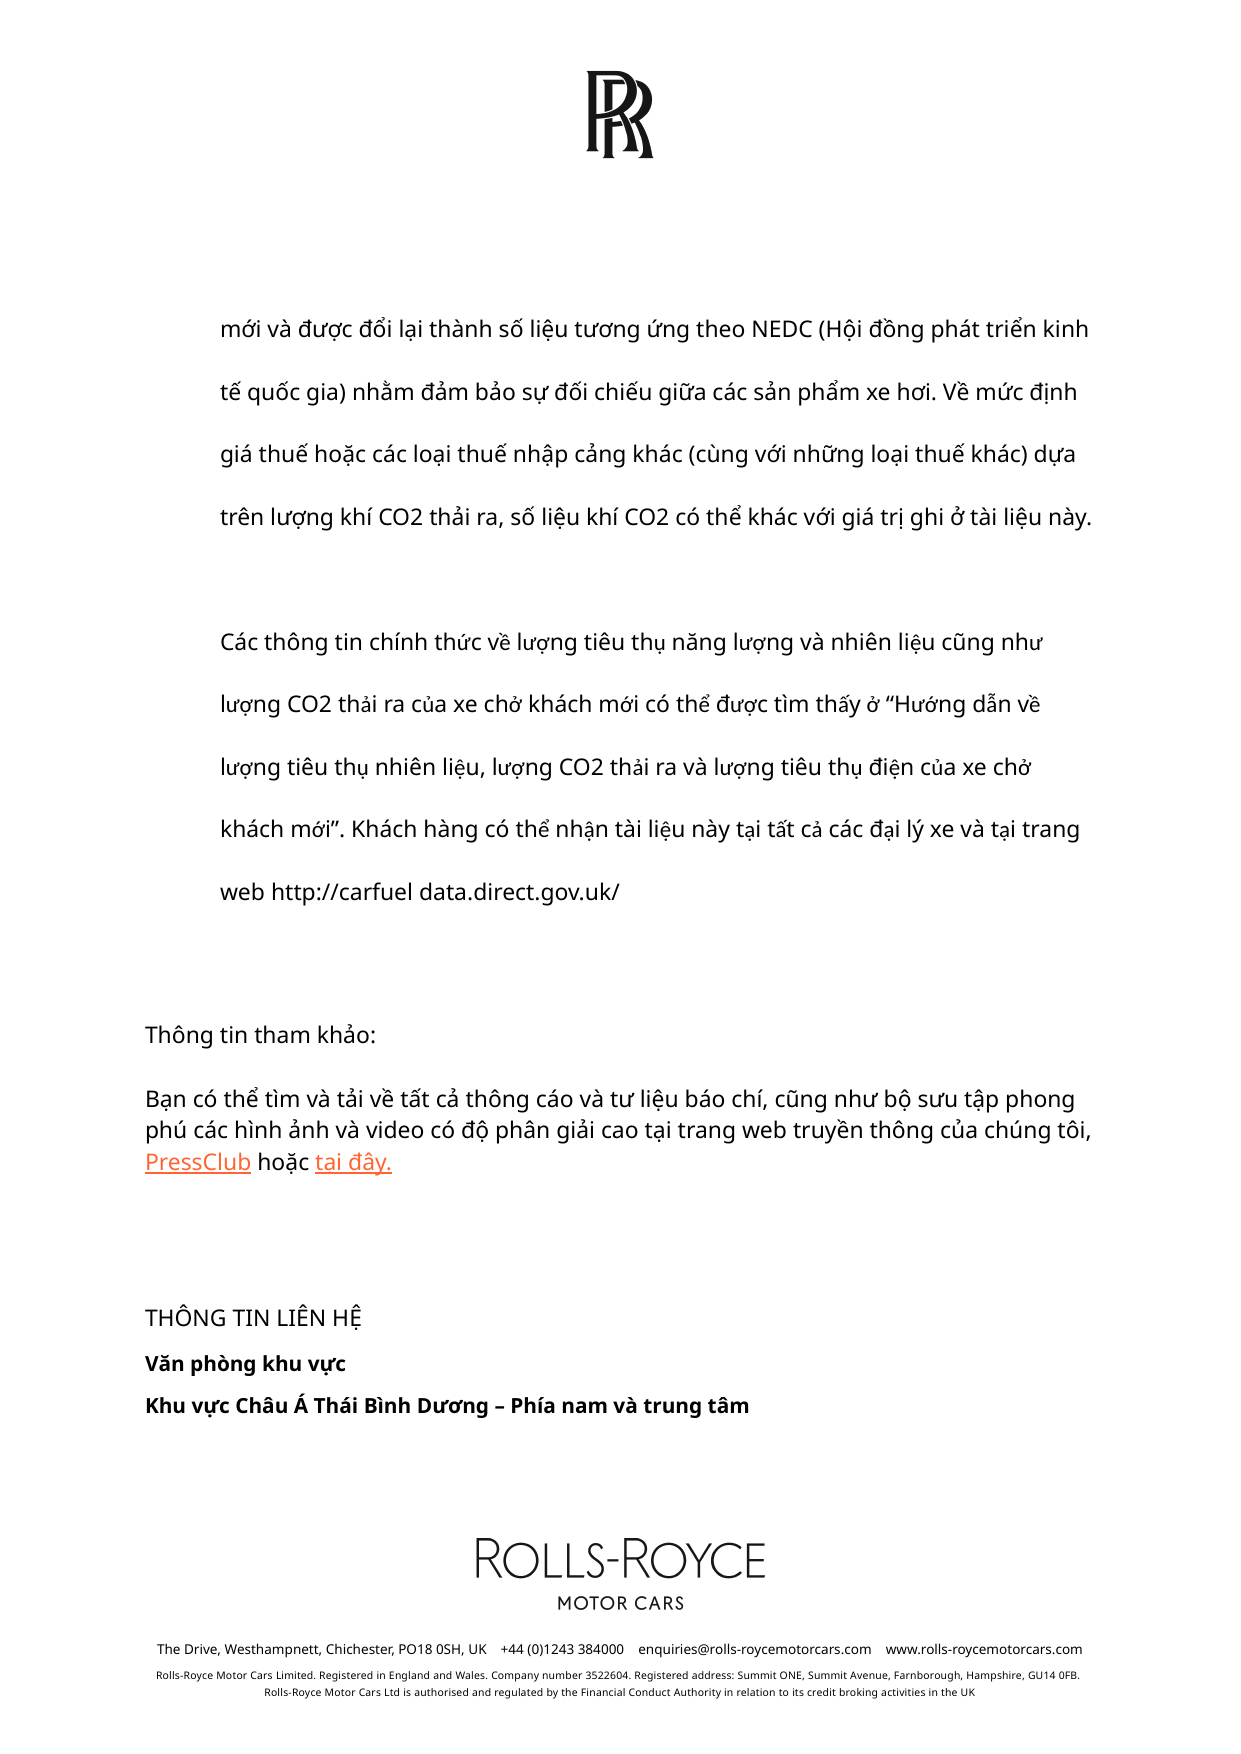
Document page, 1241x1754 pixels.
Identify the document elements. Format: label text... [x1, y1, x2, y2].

text Bạn có thể tìm và tải về tất cả thông cáo và tư liệu báo chí, cũng như bộ sưu tập phong phú các hình ảnh và video có độ phân giải cao tại trang web truyền thông của chúng tôi, PressClub hoặc tại đây. [145, 1083, 1096, 1177]
text Văn phòng khu vực [145, 1349, 1096, 1377]
text Khu vực Châu Á Thái Bình Dương – Phía nam và trung tâm [145, 1391, 1096, 1420]
picture [586, 70, 654, 159]
list Các thông tin chính thức về lượng tiêu thụ năng lượng và nhiên liệu cũng như lượng CO2 thải ra của xe chở khách mới có thể được tìm thấy ở “Hướng dẫn về lượng tiêu thụ nhiên liệu, lượng CO2 thải ra và lượng tiêu thụ điện của xe chở khách mới”. Khách hàng có thể nhận tài liệu này tại tất cả các đại lý xe và tại trang web http://carfuel data.direct.gov.uk/ [220, 625, 1096, 907]
text Thông tin tham khảo: [145, 1019, 1096, 1050]
text THÔNG TIN LIÊN HỆ [145, 1307, 1096, 1332]
picture [475, 1538, 766, 1611]
